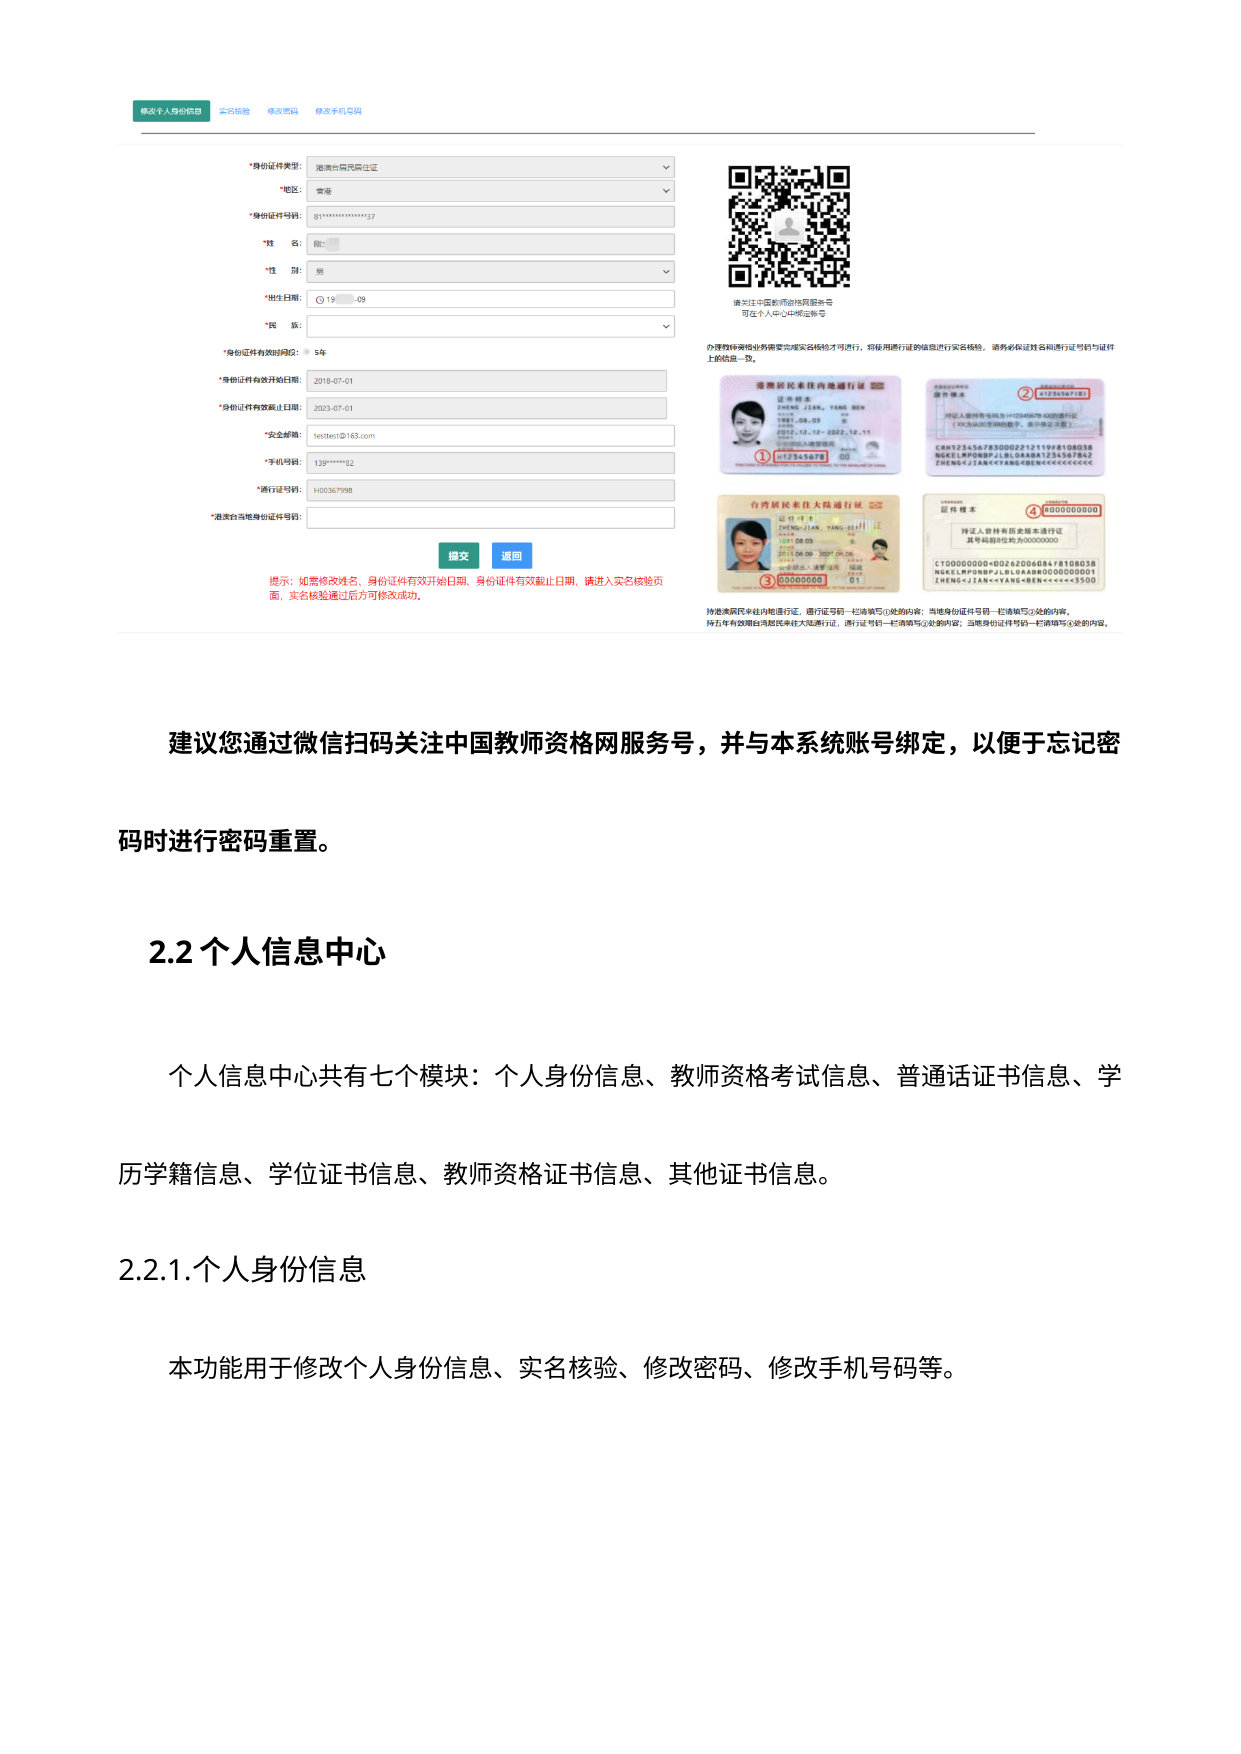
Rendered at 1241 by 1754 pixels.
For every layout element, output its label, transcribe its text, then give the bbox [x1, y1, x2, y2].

text 本功能用于修改个人身份信息、实名核验、修改密码、修改手机号码等。 [118, 1334, 1122, 1399]
subtitle 个人身份信息 [118, 1236, 1122, 1301]
picture [118, 97, 1123, 633]
text 个人信息中心共有七个模块：个人身份信息、教师资格考试信息、普通话证书信息、学历学籍信息、学位证书信息、教师资格证书信息、其他证书信息。 [118, 1042, 1122, 1205]
text 建议您通过微信扫码关注中国教师资格网服务号，并与本系统账号绑定，以便于忘记密码时进行密码重置。 [118, 709, 1122, 872]
subtitle 2.2个人信息中心 [148, 917, 1122, 982]
